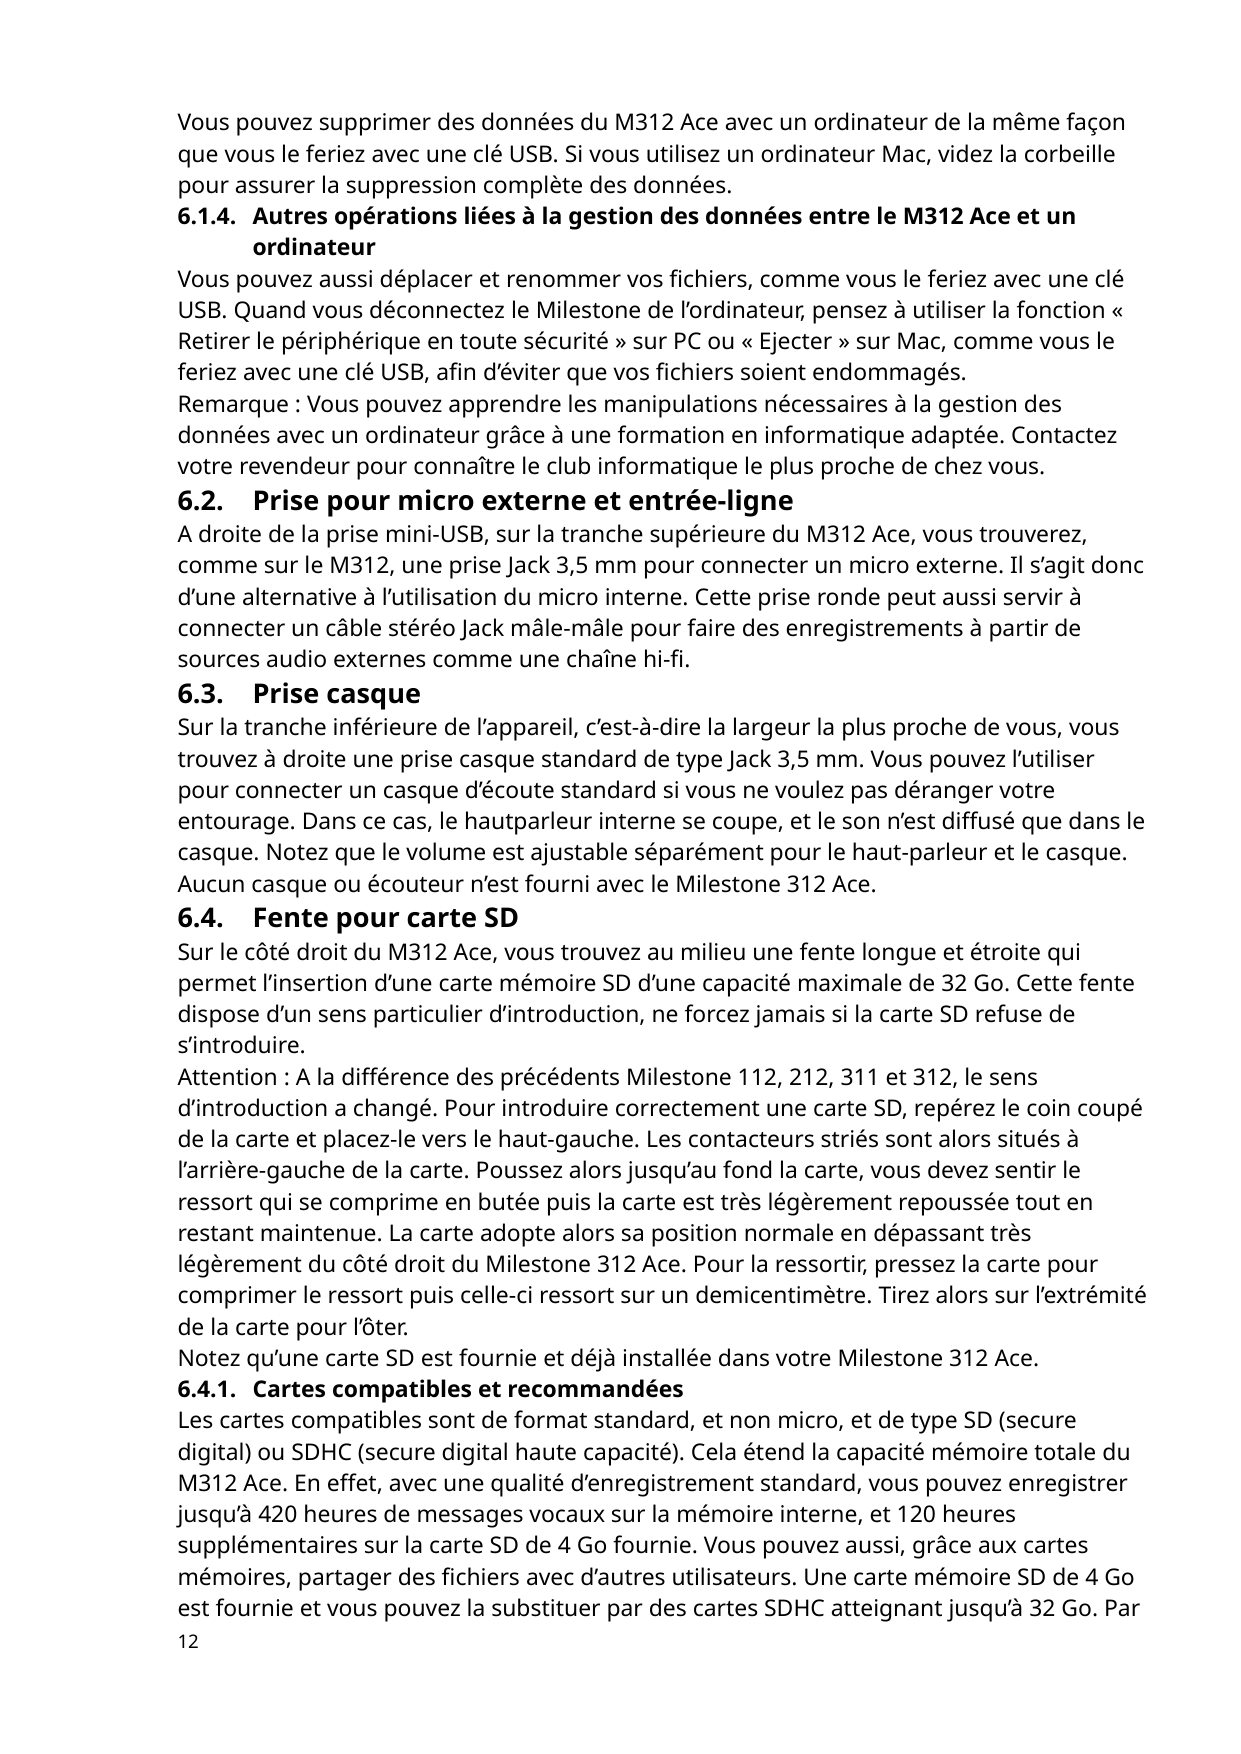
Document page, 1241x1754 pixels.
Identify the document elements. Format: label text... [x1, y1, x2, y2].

text Aucun casque ou écouteur n’est fourni avec le Milestone 312 Ace. [177, 867, 1152, 899]
text Attention : A la différence des précédents Milestone 112, 212, 311 et 312, le sens d’introduction a changé. Pour introduire correctement une carte SD, repérez le coin coupé de la carte et placez-le vers le haut-gauche. Les contacteurs striés sont alors situés à l’arrière-gauche de la carte. Poussez alors jusqu’au fond la carte, vous devez sentir le ressort qui se comprime en butée puis la carte est très légèrement repoussée tout en restant maintenue. La carte adopte alors sa position normale en dépassant très légèrement du côté droit du Milestone 312 Ace. Pour la ressortir, pressez la carte pour comprimer le ressort puis celle-ci ressort sur un demicentimètre. Tirez alors sur l’extrémité de la carte pour l’ôter. [177, 1061, 1152, 1342]
text Cartes compatibles et recommandées [177, 1373, 1152, 1404]
text Vous pouvez aussi déplacer et renommer vos fichiers, comme vous le feriez avec une clé USB. Quand vous déconnectez le Milestone de l’ordinateur, pensez à utiliser la fonction « Retirer le périphérique en toute sécurité » sur PC ou « Ejecter » sur Mac, comme vous le feriez avec une clé USB, afin d’éviter que vos fichiers soient endommagés. [177, 262, 1152, 387]
text Autres opérations liées à la gestion des données entre le M312 Ace et un ordinateur [177, 200, 1152, 262]
text Prise pour micro externe et entrée-ligne [177, 481, 1152, 518]
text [177, 1404, 1152, 1623]
text Sur le côté droit du M312 Ace, vous trouvez au milieu une fente longue et étroite qui permet l’insertion d’une carte mémoire SD d’une capacité maximale de 32 Go. Cette fente dispose d’un sens particulier d’introduction, ne forcez jamais si la carte SD refuse de s’introduire. [177, 936, 1152, 1061]
text Vous pouvez supprimer des données du M312 Ace avec un ordinateur de la même façon que vous le feriez avec une clé USB. Si vous utilisez un ordinateur Mac, videz la corbeille pour assurer la suppression complète des données. [177, 106, 1152, 200]
text Notez qu’une carte SD est fournie et déjà installée dans votre Milestone 312 Ace. [177, 1342, 1152, 1373]
text Sur la tranche inférieure de l’appareil, c’est-à-dire la largeur la plus proche de vous, vous trouvez à droite une prise casque standard de type Jack 3,5 mm. Vous pouvez l’utiliser pour connecter un casque d’écoute standard si vous ne voulez pas déranger votre entourage. Dans ce cas, le hautparleur interne se coupe, et le son n’est diffusé que dans le casque. Notez que le volume est ajustable séparément pour le haut-parleur et le casque. [177, 711, 1152, 867]
text Remarque : Vous pouvez apprendre les manipulations nécessaires à la gestion des données avec un ordinateur grâce à une formation en informatique adaptée. Contactez votre revendeur pour connaître le club informatique le plus proche de chez vous. [177, 387, 1152, 481]
text Prise casque [177, 674, 1152, 711]
text A droite de la prise mini-USB, sur la tranche supérieure du M312 Ace, vous trouverez, comme sur le M312, une prise Jack 3,5 mm pour connecter un micro externe. Il s’agit donc d’une alternative à l’utilisation du micro interne. Cette prise ronde peut aussi servir à connecter un câble stéréo Jack mâle-mâle pour faire des enregistrements à partir de sources audio externes comme une chaîne hi-fi. [177, 518, 1152, 674]
text Fente pour carte SD [177, 899, 1152, 936]
